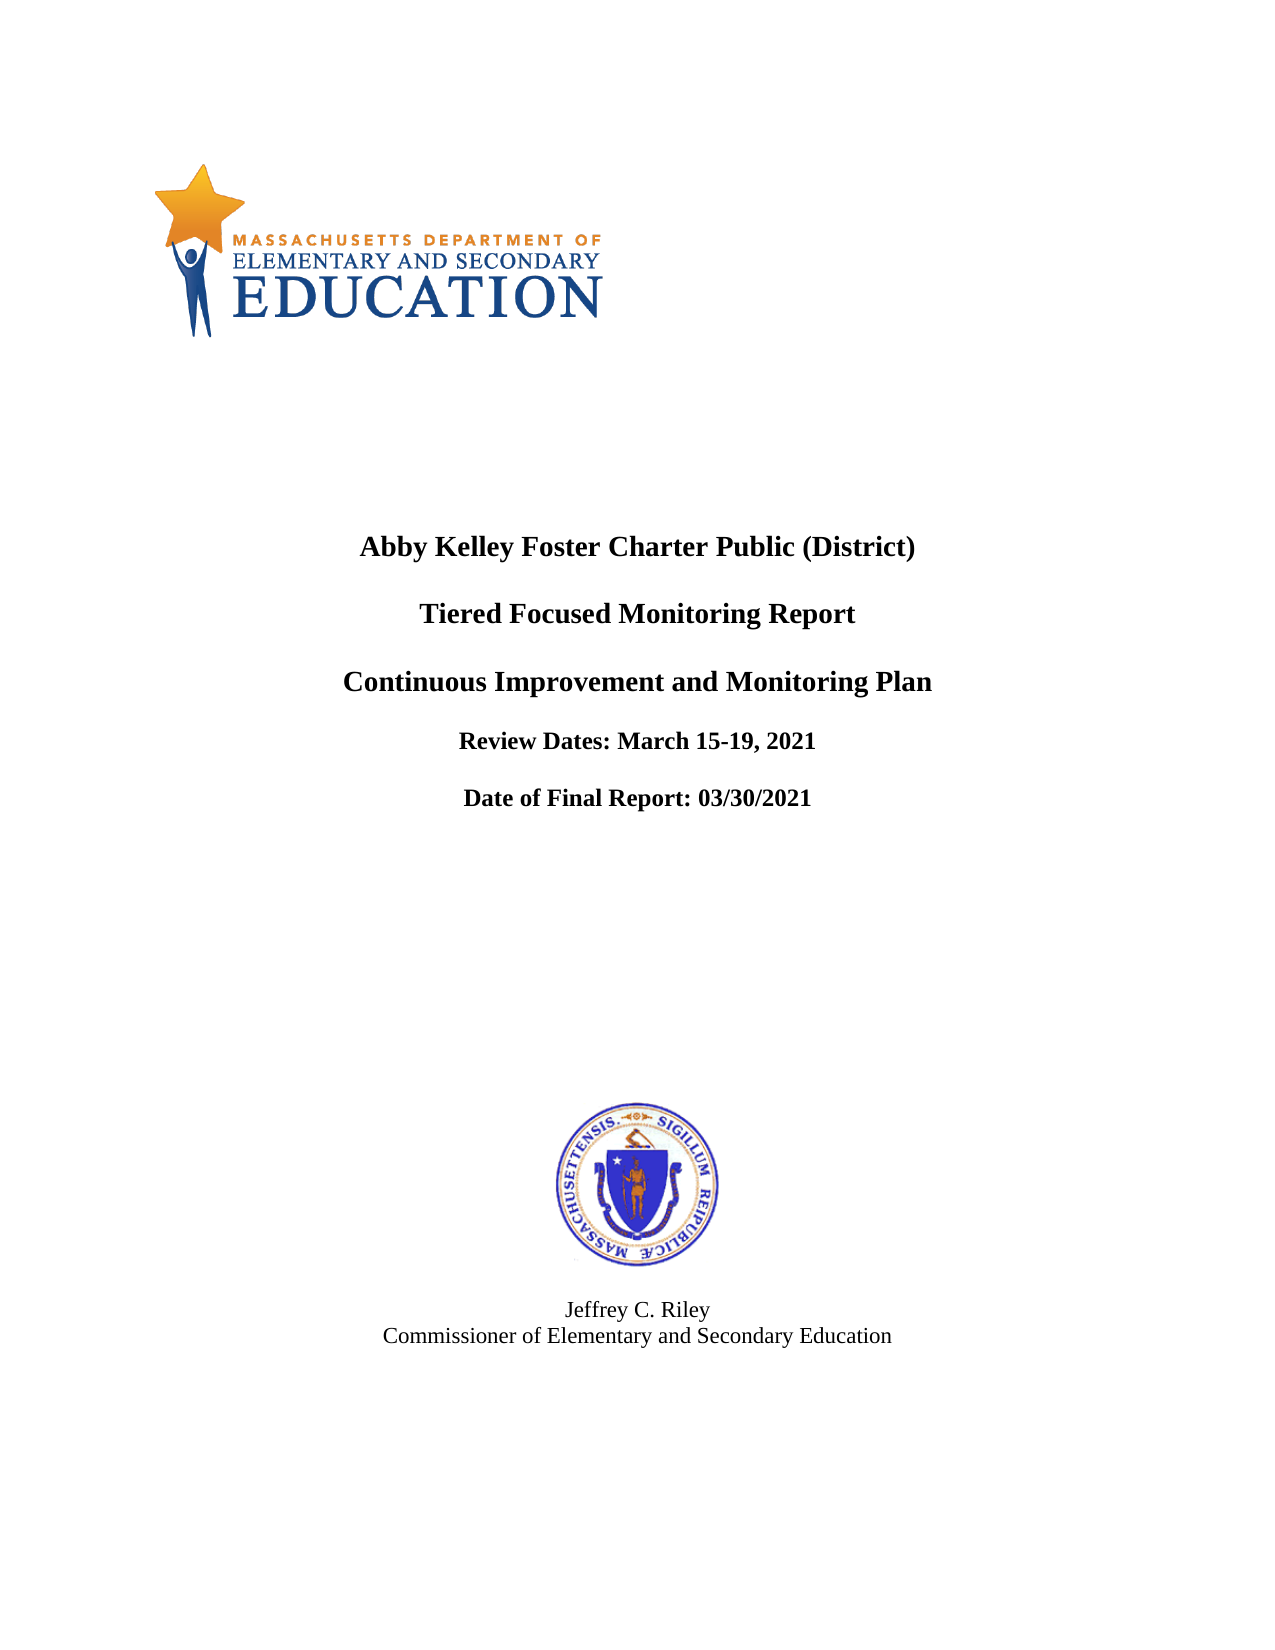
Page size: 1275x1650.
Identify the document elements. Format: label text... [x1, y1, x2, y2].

text Date of Final Report: 03/30/2021 [150, 783, 1125, 812]
text Commissioner of Elementary and Secondary Education [150, 1322, 1125, 1349]
text Review Dates: March 15-19, 2021 [150, 726, 1125, 755]
picture [553, 1102, 722, 1270]
text Continuous Improvement and Monitoring Plan [150, 664, 1125, 697]
picture [150, 150, 608, 372]
text Tiered Focused Monitoring Report [150, 597, 1125, 630]
text Jeffrey C. Riley [150, 1296, 1125, 1322]
text Abby Kelley Foster Charter Public (District) [150, 529, 1125, 563]
